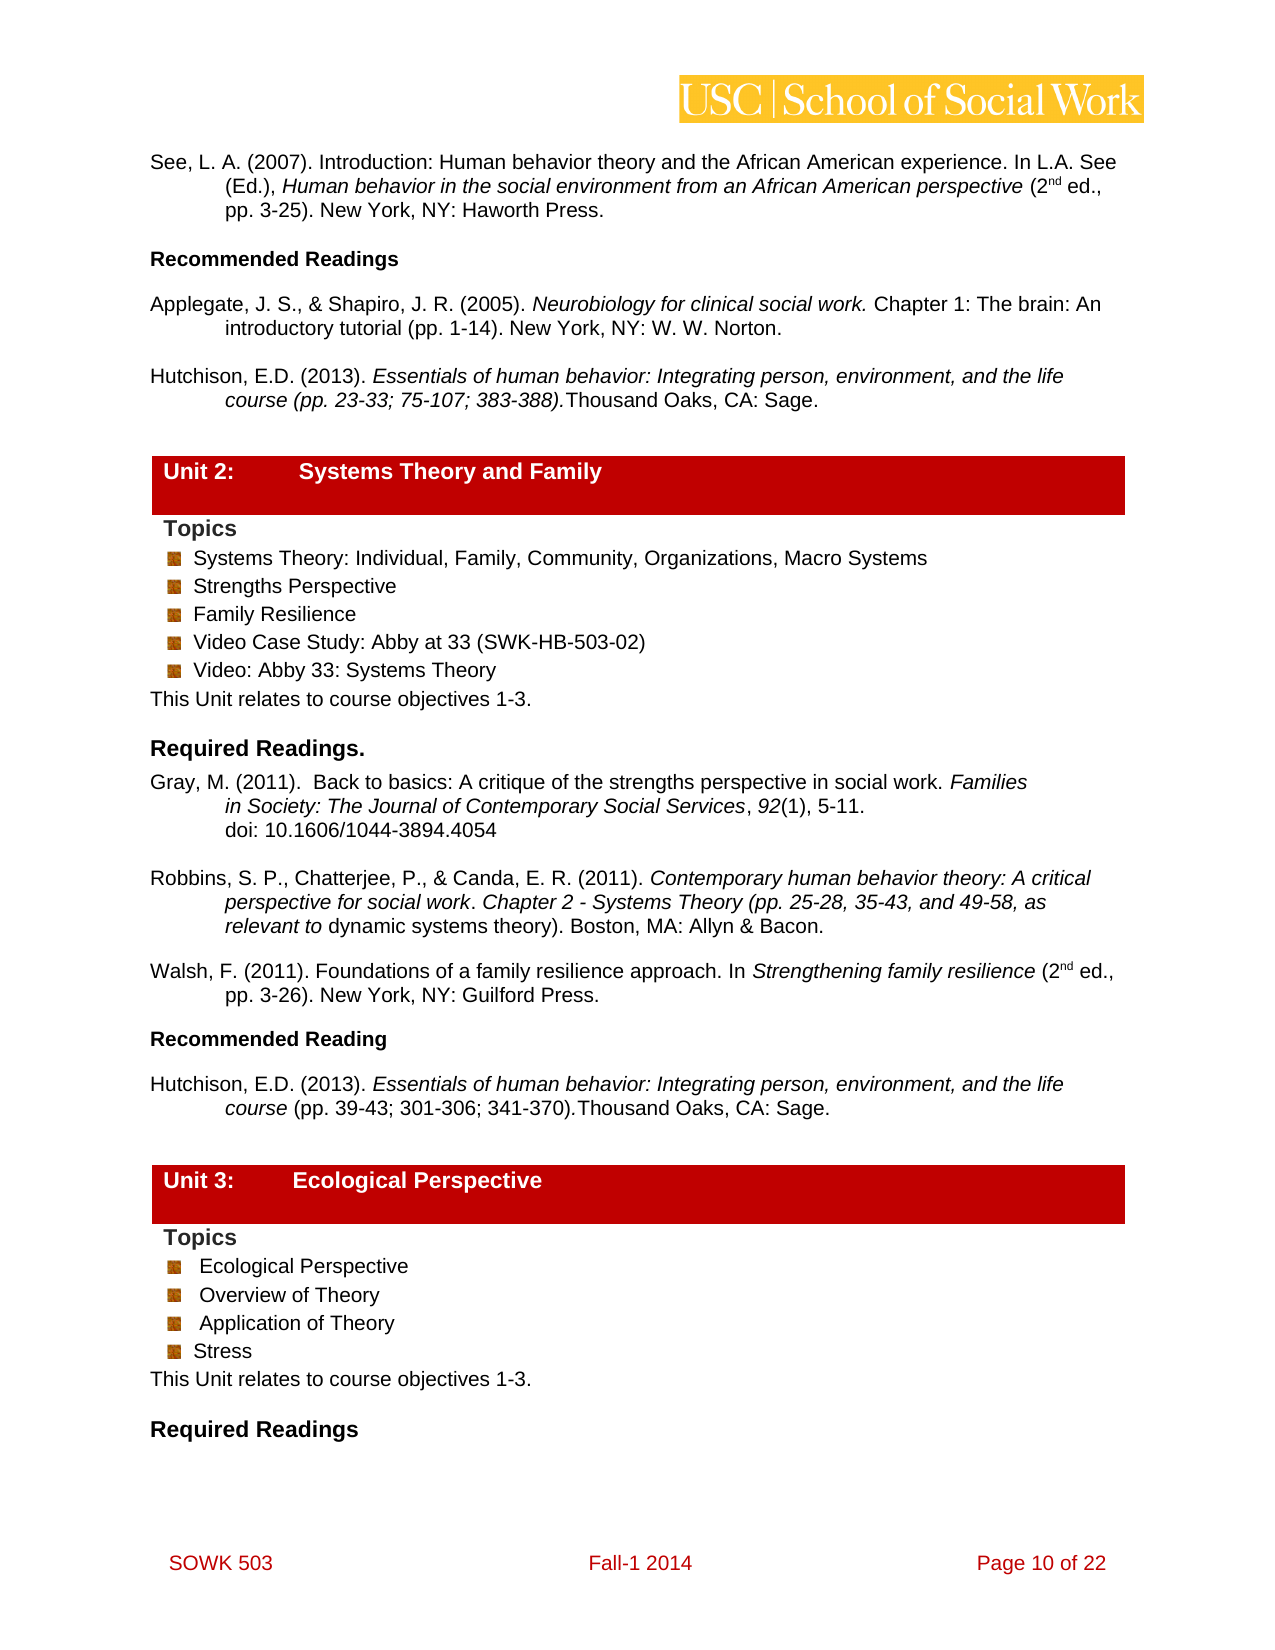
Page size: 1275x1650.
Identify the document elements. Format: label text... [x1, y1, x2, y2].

subtitle Required Readings. [150, 735, 1125, 762]
subtitle Required Readings [150, 1416, 1125, 1442]
table_header [878, 456, 1125, 515]
picture [164, 1285, 181, 1302]
text introductory tutorial (pp. 1-14). New York, NY: W. W. Norton. [150, 316, 1125, 339]
text See, L. A. (2007). Introduction: Human behavior theory and the African American experience. In L.A. See (Ed.), Human behavior in the social environment from an African American perspective (2nd ed., pp. 3-25). New York, NY: Haworth Press. [150, 150, 1125, 222]
text Walsh, F. (2011). Foundations of a family resilience approach. In Strengthening family resilience (2nd ed., pp. 3-26). New York, NY: Guilford Press. [150, 958, 1125, 1006]
table_header Unit 3: Ecological Perspective [152, 1165, 879, 1224]
table_cell Ecological Perspective Overview of Theory Application of Theory Stress [152, 1250, 1125, 1367]
picture [164, 605, 181, 622]
text course (pp. 39-43; 301-306; 341-370).Thousand Oaks, CA: Sage. [150, 1096, 1125, 1120]
text doi: 10.1606/1044-3894.4054 [150, 818, 1125, 842]
table_header Unit 2: Systems Theory and Family [152, 456, 878, 515]
table_cell Topics [152, 1224, 1125, 1250]
table_header [879, 1165, 1125, 1224]
text Robbins, S. P., Chatterjee, P., & Canda, E. R. (2011). Contemporary human behavior theory: A critical perspective for social work. Chapter 2 - Systems Theory (pp. 25-28, 35-43, and 49-58, as relevant to dynamic systems theory). Boston, MA: Allyn & Bacon. [150, 866, 1125, 938]
picture [164, 661, 181, 678]
table_cell Topics [152, 515, 1125, 542]
text This Unit relates to course objectives 1-3. [150, 686, 1125, 710]
picture [164, 1257, 181, 1274]
picture [164, 1341, 181, 1359]
text Recommended Readings [150, 247, 1125, 271]
text Applegate, J. S., & Shapiro, J. R. (2005). Neurobiology for clinical social work. Chapter 1: The brain: An [150, 292, 1125, 316]
text Gray, M. (2011). Back to basics: A critique of the strengths perspective in social work. Families [150, 770, 1125, 794]
picture [164, 576, 181, 594]
text Hutchison, E.D. (2013). Essentials of human behavior: Integrating person, environment, and the life [150, 363, 1125, 387]
table_cell Systems Theory: Individual, Family, Community, Organizations, Macro Systems Strengths Perspective Family Resilience Video Case Study: Abby at 33 (SWK-HB-503-02) Video: Abby 33: Systems Theory [152, 542, 1125, 686]
text in Society: The Journal of Contemporary Social Services, 92(1), 5-11. [150, 794, 1125, 818]
picture [164, 1313, 181, 1331]
text course (pp. 23-33; 75-107; 383-388).Thousand Oaks, CA: Sage. [150, 387, 1125, 411]
text This Unit relates to course objectives 1-3. [150, 1367, 1125, 1391]
picture [679, 75, 1144, 123]
picture [164, 633, 181, 650]
text Hutchison, E.D. (2013). Essentials of human behavior: Integrating person, environment, and the life [150, 1072, 1125, 1096]
picture [164, 548, 181, 566]
text Recommended Reading [150, 1027, 1125, 1051]
